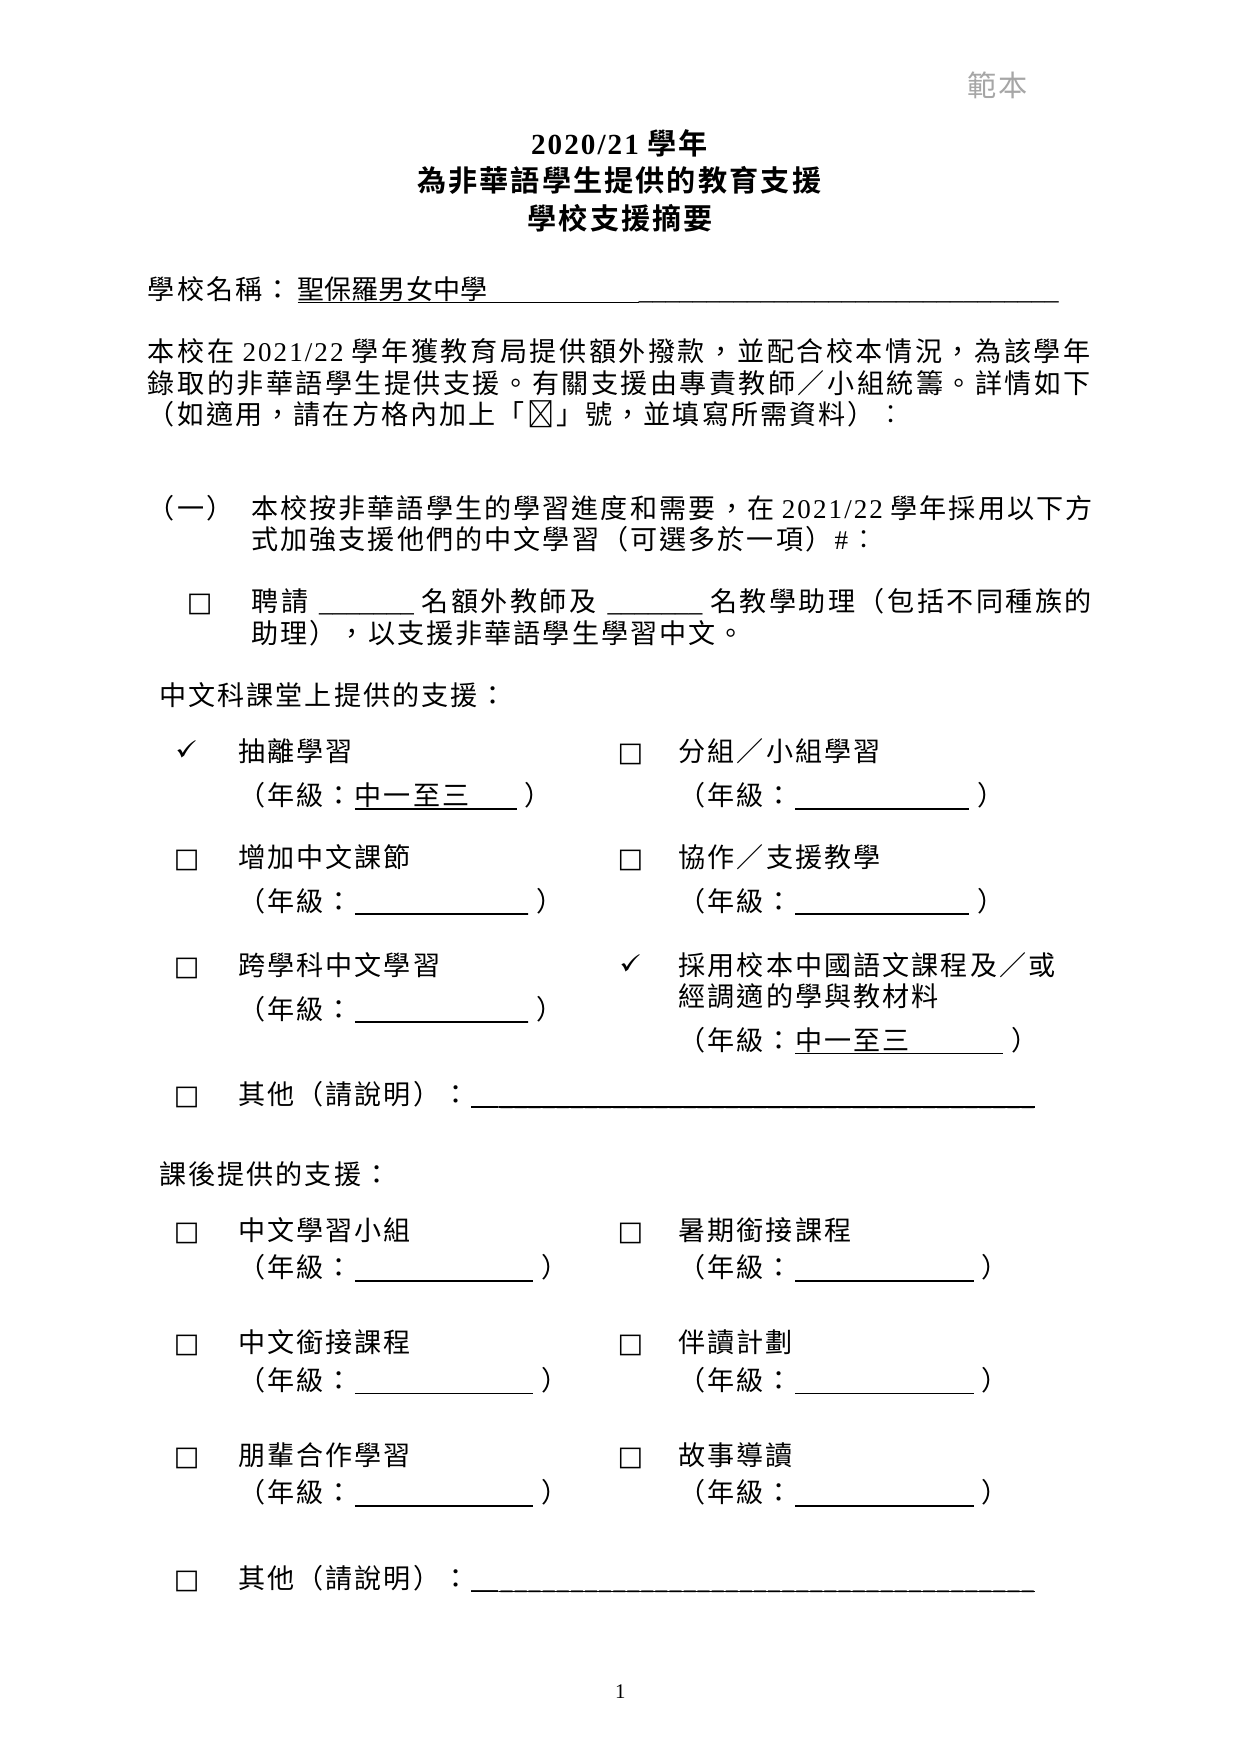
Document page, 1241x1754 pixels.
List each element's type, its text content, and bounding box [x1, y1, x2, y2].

table_cell □ [148, 950, 227, 1079]
table_cell [148, 737, 227, 842]
list 本校按非華語學生的學習進度和需要，在2021/22學年採用以下方式加強支援他們的中文學習（可選多於一項）#︰ [148, 493, 1092, 556]
table_cell □ [148, 1440, 227, 1563]
text 學校名稱： 聖保羅男女中學 _______________________________ [148, 274, 1092, 306]
table_cell 抽離學習 （年級：中一至三 ） [227, 737, 593, 842]
table_cell 跨學科中文學習 （年級： ） [227, 950, 593, 1079]
table_cell □ [148, 1328, 227, 1440]
table_cell 課後提供的支援： [148, 1145, 1092, 1215]
table_cell [593, 950, 667, 1079]
table_header 中文科課堂上提供的支援： [148, 666, 1092, 737]
table_cell 分組／小組學習 （年級： ） [667, 737, 1092, 842]
table_cell 其他（請說明）：＿______________________________________ [227, 1563, 1092, 1601]
table_cell 中文學習小組 （年級： ） [227, 1215, 593, 1328]
table_cell 暑期銜接課程 （年級： ） [667, 1215, 1092, 1328]
text .□ 聘請 _______ 名額外教師及 _______ 名教學助理（包括不同種族的助理），以支援非華語學生學習中文。 [148, 587, 1092, 649]
table_cell □ [148, 1563, 227, 1601]
text 本校在2021/22學年獲教育局提供額外撥款，並配合校本情況，為該學年錄取的非華語學生提供支援。有關支援由專責教師／小組統籌。詳情如下（如適用，請在方格內加上「」號，並填寫所需資料）︰ [148, 337, 1092, 431]
table_cell □ [593, 842, 667, 950]
table_cell □ [593, 737, 667, 842]
text 2020/21學年 為非華語學生提供的教育支援 學校支援摘要 [148, 124, 1092, 237]
table_cell □ [593, 1440, 667, 1563]
table_cell □ [593, 1328, 667, 1440]
table_cell □ [148, 1079, 227, 1144]
table_cell □ [593, 1215, 667, 1328]
table_cell □ [148, 842, 227, 950]
table_cell □ [148, 1215, 227, 1328]
table_cell 故事導讀 （年級： ） [667, 1440, 1092, 1563]
table_cell 其他（請說明）：＿______________________________________ [227, 1079, 1092, 1144]
table_cell 採用校本中國語文課程及／或經調適的學與教材料 （年級：中一至三 ） [667, 950, 1092, 1079]
table_cell 伴讀計劃 （年級： ） [667, 1328, 1092, 1440]
table_cell 中文銜接課程 （年級： ） [227, 1328, 593, 1440]
table_cell 增加中文課節 （年級： ） [227, 842, 593, 950]
table_cell 協作／支援教學 （年級： ） [667, 842, 1092, 950]
table_cell 朋輩合作學習 （年級： ） [227, 1440, 593, 1563]
